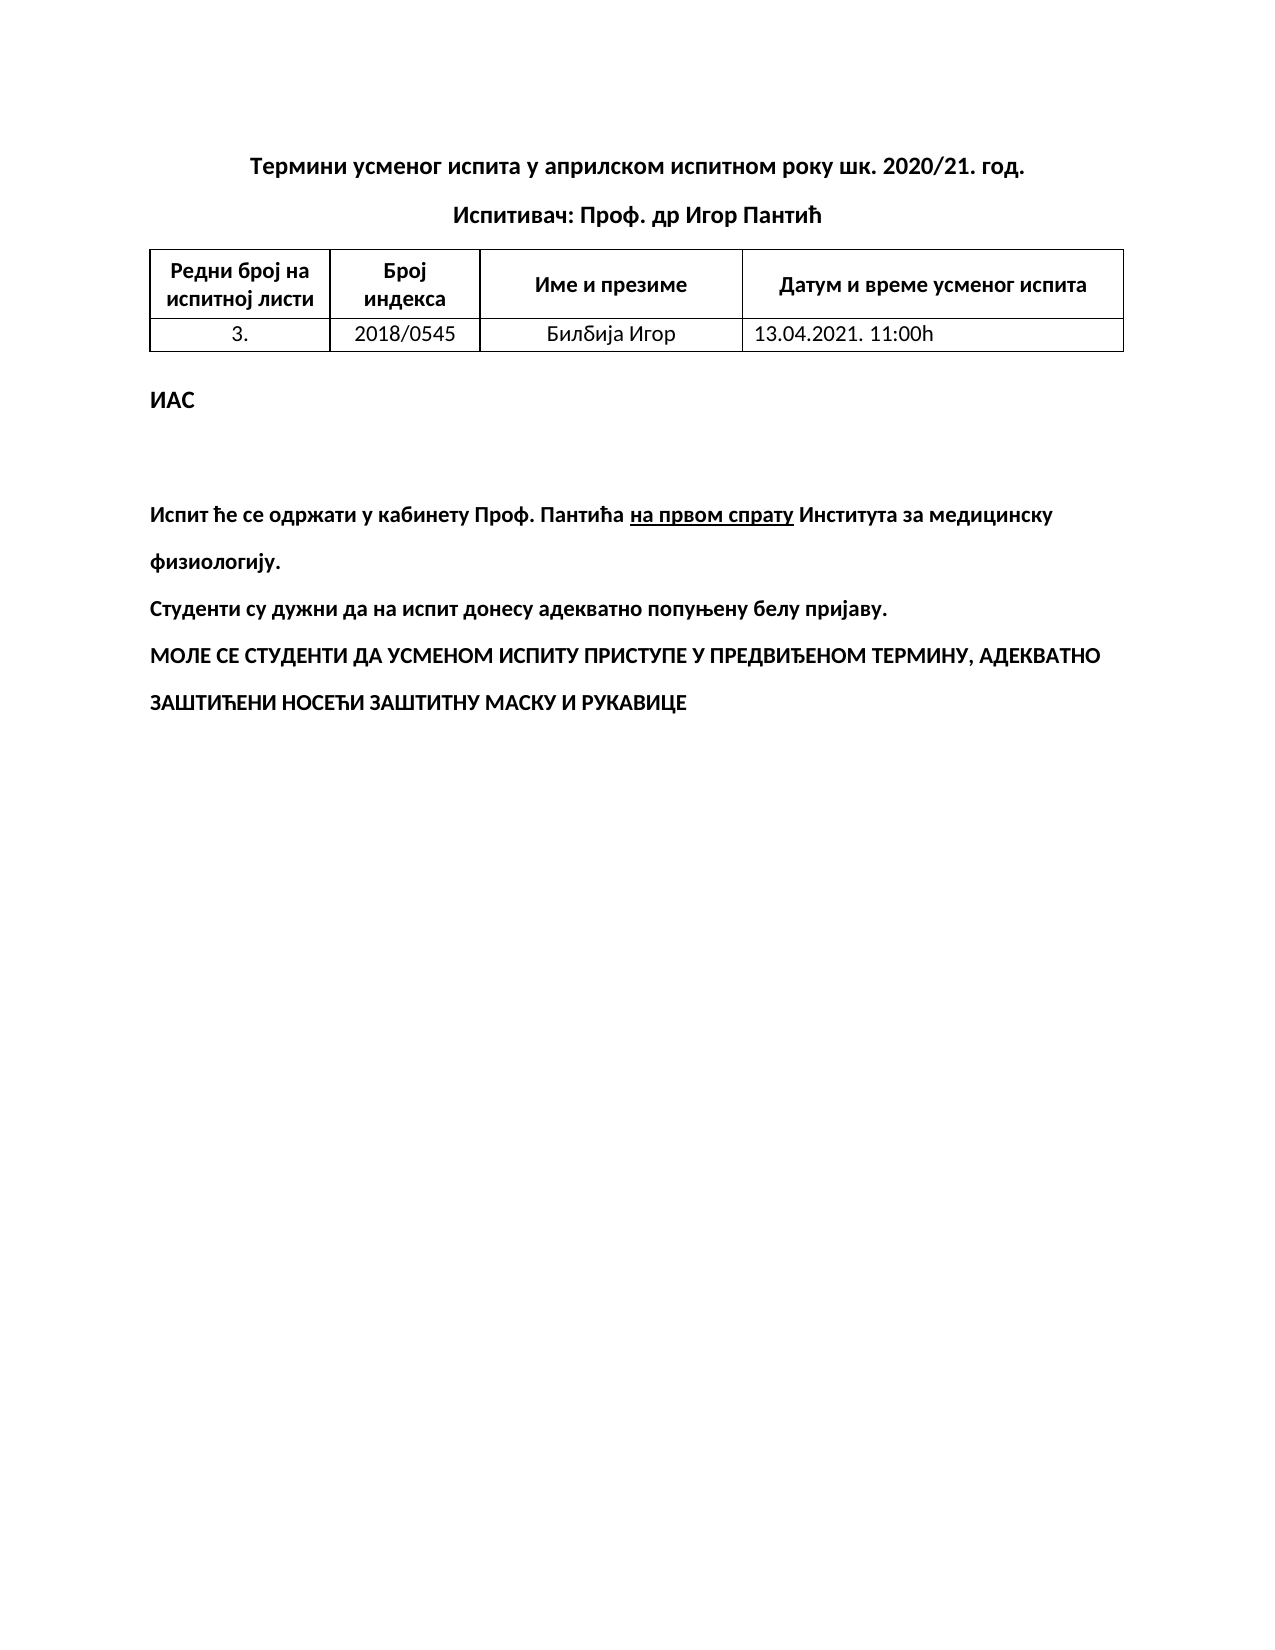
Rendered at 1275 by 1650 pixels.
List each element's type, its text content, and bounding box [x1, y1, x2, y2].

table_header Редни број на испитној листи [151, 250, 329, 318]
text ЗАШТИЋЕНИ НОСЕЋИ ЗАШТИТНУ МАСКУ И РУКАВИЦЕ [150, 688, 1125, 716]
table_cell 2018/0545 [331, 319, 479, 351]
table_cell Билбија Игор [481, 319, 742, 351]
table_header Датум и време усменог испита [743, 250, 1123, 318]
table_header Име и презиме [481, 250, 742, 318]
table_header Број индекса [331, 250, 479, 318]
text ИАС [150, 385, 1125, 415]
table_cell 3. [151, 319, 329, 351]
text Термини усменог испита у априлском испитном року шк. 2020/21. год. [150, 150, 1125, 181]
text Испитивач: Проф. др Игор Пантић [150, 199, 1125, 230]
text Студенти су дужни да на испит донесу адекватно попуњену белу пријаву. [150, 594, 1125, 622]
text Испит ће се одржати у кабинету Проф. Пантића на првом спрату Института за медицинску [150, 500, 1125, 528]
table_cell 13.04.2021. 11:00h [743, 319, 1123, 351]
text МОЛЕ СЕ СТУДЕНТИ ДА УСМЕНОМ ИСПИТУ ПРИСТУПЕ У ПРЕДВИЂЕНОМ ТЕРМИНУ, АДЕКВАТНО [150, 641, 1125, 669]
text физиологију. [150, 547, 1125, 575]
